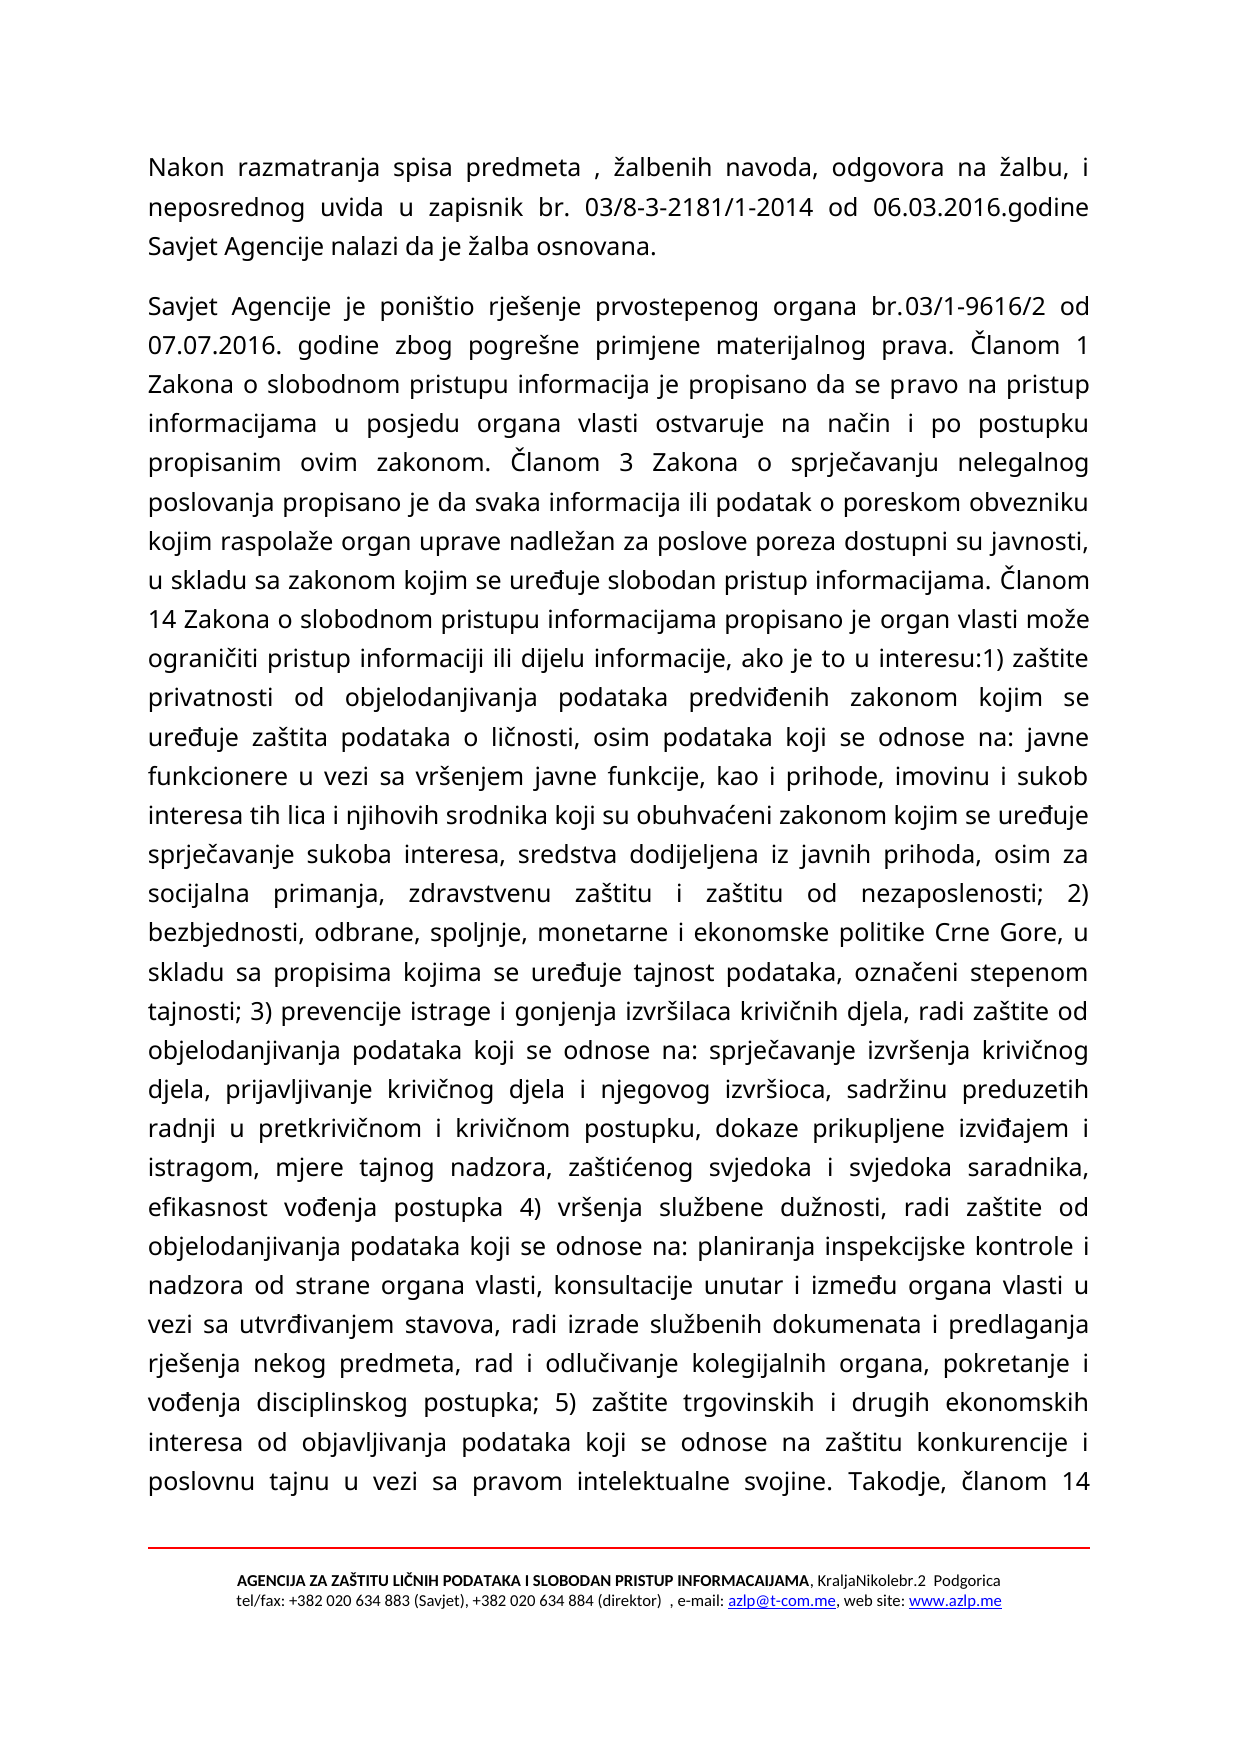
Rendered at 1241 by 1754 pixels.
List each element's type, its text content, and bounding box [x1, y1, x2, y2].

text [148, 288, 1090, 1497]
text Nakon razmatranja spisa predmeta , žalbenih navoda, odgovora na žalbu, i neposrednog uvida u zapisnik br. 03/8-3-2181/1-2014 od 06.03.2016.godine Savjet Agencije nalazi da je žalba osnovana. [148, 150, 1090, 262]
